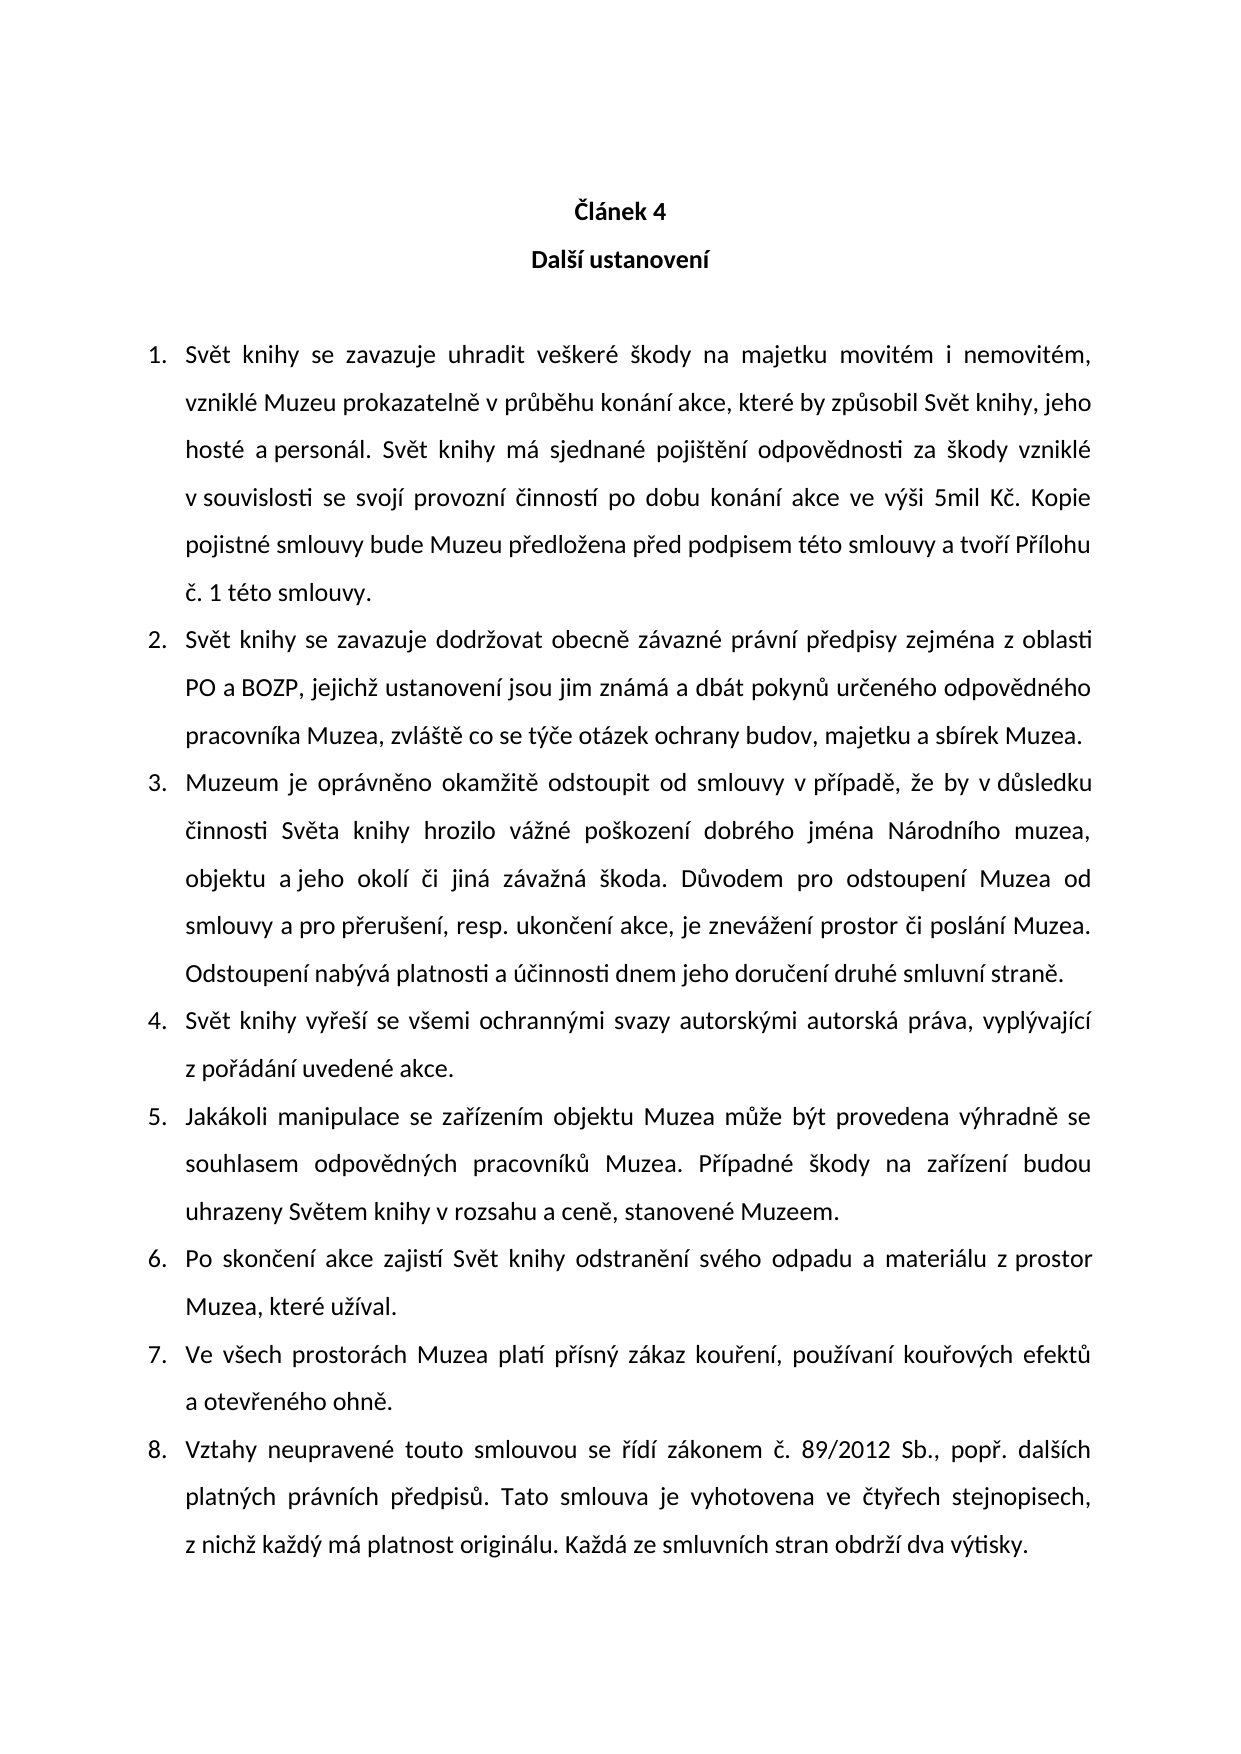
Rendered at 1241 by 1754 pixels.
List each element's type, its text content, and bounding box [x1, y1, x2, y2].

list Ve všech prostorách Muzea platí přísný zákaz kouření, používaní kouřových efektů a otevřeného ohně. [148, 1338, 1093, 1417]
list Jakákoli manipulace se zařízením objektu Muzea může být provedena výhradně se souhlasem odpovědných pracovníků Muzea. Případné škody na zařízení budou uhrazeny Světem knihy v rozsahu a ceně, stanovené Muzeem. [148, 1100, 1093, 1227]
text Článek 4 [148, 195, 1093, 227]
list Svět knihy se zavazuje dodržovat obecně závazné právní předpisy zejména z oblasti PO a BOZP, jejichž ustanovení jsou jim známá a dbát pokynů určeného odpovědného pracovníka Muzea, zvláště co se týče otázek ochrany budov, majetku a sbírek Muzea. [148, 624, 1093, 751]
list Po skončení akce zajistí Svět knihy odstranění svého odpadu a materiálu z prostor Muzea, které užíval. [148, 1242, 1093, 1322]
list Svět knihy se zavazuje uhradit veškeré škody na majetku movitém i nemovitém, vzniklé Muzeu prokazatelně v průběhu konání akce, které by způsobil Svět knihy, jeho hosté a personál. Svět knihy má sjednané pojištění odpovědnosti za škody vzniklé v souvislosti se svojí provozní činností po dobu konání akce ve výši 5mil Kč. Kopie pojistné smlouvy bude Muzeu předložena před podpisem této smlouvy a tvoří Přílohu č. 1 této smlouvy. [148, 338, 1093, 608]
text Další ustanovení [148, 243, 1093, 274]
list Vztahy neupravené touto smlouvou se řídí zákonem č. 89/2012 Sb., popř. dalších platných právních předpisů. Tato smlouva je vyhotovena ve čtyřech stejnopisech, z nichž každý má platnost originálu. Každá ze smluvních stran obdrží dva výtisky. [148, 1433, 1093, 1560]
list Svět knihy vyřeší se všemi ochrannými svazy autorskými autorská práva, vyplývající z pořádání uvedené akce. [148, 1004, 1093, 1084]
list Muzeum je oprávněno okamžitě odstoupit od smlouvy v případě, že by v důsledku činnosti Světa knihy hrozilo vážné poškození dobrého jména Národního muzea, objektu a jeho okolí či jiná závažná škoda. Důvodem pro odstoupení Muzea od smlouvy a pro přerušení, resp. ukončení akce, je znevážení prostor či poslání Muzea. Odstoupení nabývá platnosti a účinnosti dnem jeho doručení druhé smluvní straně. [148, 766, 1093, 989]
